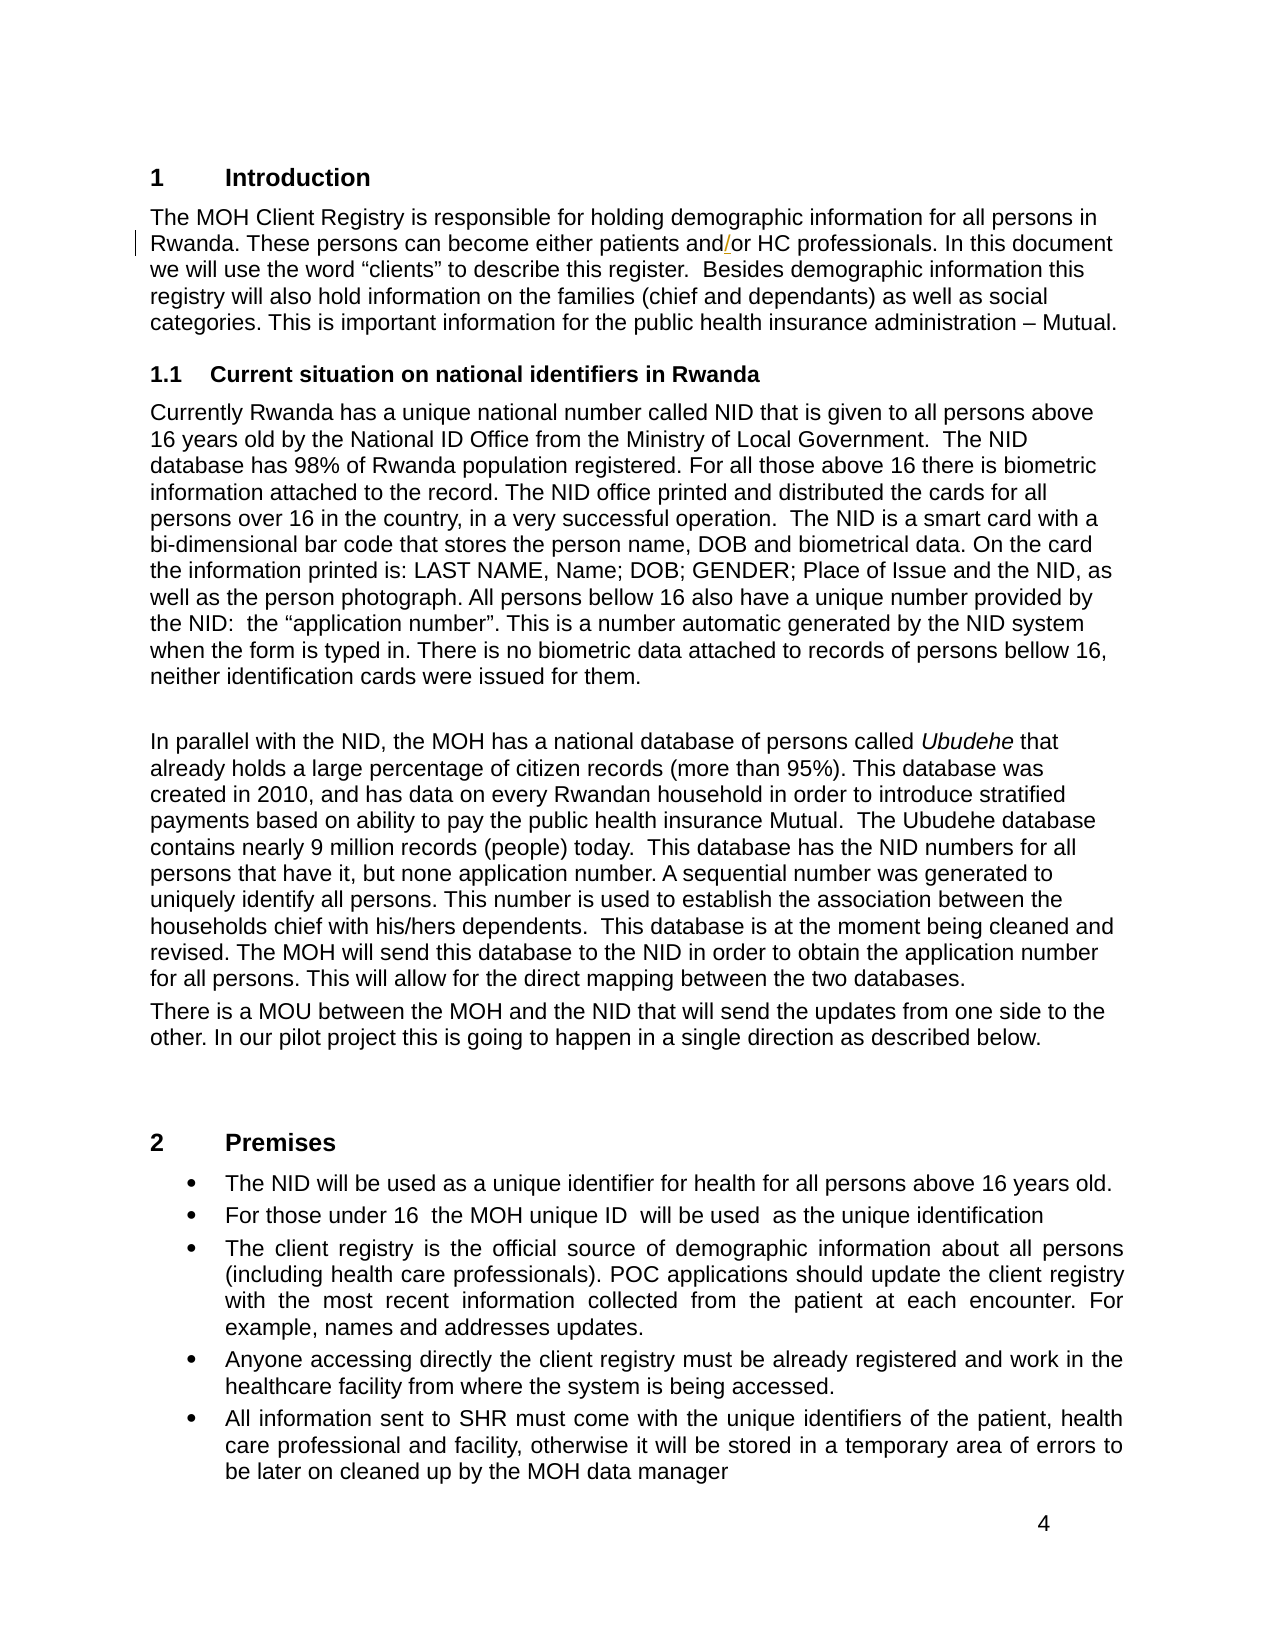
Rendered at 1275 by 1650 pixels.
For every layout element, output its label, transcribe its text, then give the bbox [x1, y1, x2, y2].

text Currently Rwanda has a unique national number called NID that is given to all persons above 16 years old by the National ID Office from the Ministry of Local Government. The NID database has 98% of Rwanda population registered. For all those above 16 there is biometric information attached to the record. The NID office printed and distributed the cards for all persons over 16 in the country, in a very successful operation. The NID is a smart card with a bi-dimensional bar code that stores the person name, DOB and biometrical data. On the card the information printed is: LAST NAME, Name; DOB; GENDER; Place of Issue and the NID, as well as the person photograph. All persons bellow 16 also have a unique number provided by the NID: the “application number”. This is a number automatic generated by the NID system when the form is typed in. There is no biometric data attached to records of persons bellow 16, neither identification cards were issued for them. [150, 399, 1125, 689]
subtitle Current situation on national identifiers in Rwanda [150, 361, 1125, 387]
subtitle Introduction [150, 162, 1125, 191]
subtitle Premises [150, 1128, 1125, 1157]
list For those under 16 the MOH unique ID will be used as the unique identification [187, 1202, 1125, 1228]
list All information sent to SHR must come with the unique identifiers of the patient, health care professional and facility, otherwise it will be stored in a temporary area of errors to be later on cleaned up by the MOH data manager [187, 1405, 1125, 1484]
list The client registry is the official source of demographic information about all persons (including health care professionals). POC applications should update the client registry with the most recent information collected from the patient at each encounter. For example, names and addresses updates. [187, 1235, 1125, 1340]
list The NID will be used as a unique identifier for health for all persons above 16 years old. [187, 1169, 1125, 1196]
list Anyone accessing directly the client registry must be already registered and work in the healthcare facility from where the system is being accessed. [187, 1346, 1125, 1399]
text In parallel with the NID, the MOH has a national database of persons called Ubudehe that already holds a large percentage of citizen records (more than 95%). This database was created in 2010, and has data on every Rwandan household in order to introduce stratified payments based on ability to pay the public health insurance Mutual. The Ubudehe database contains nearly 9 million records (people) today. This database has the NID numbers for all persons that have it, but none application number. A sequential number was generated to uniquely identify all persons. This number is used to establish the association between the households chief with his/hers dependents. This database is at the moment being cleaned and revised. The MOH will send this database to the NID in order to obtain the application number for all persons. This will allow for the direct mapping between the two databases. [150, 728, 1125, 992]
text The MOH Client Registry is responsible for holding demographic information for all persons in Rwanda. These persons can become either patients andor HC professionals. In this document we will use the word “clients” to describe this register. Besides demographic information this registry will also hold information on the families (chief and dependants) as well as social categories. This is important information for the public health insurance administration – Mutual. [150, 204, 1125, 336]
text There is a MOU between the MOH and the NID that will send the updates from one side to the other. In our pilot project this is going to happen in a single direction as described below. [150, 998, 1125, 1051]
